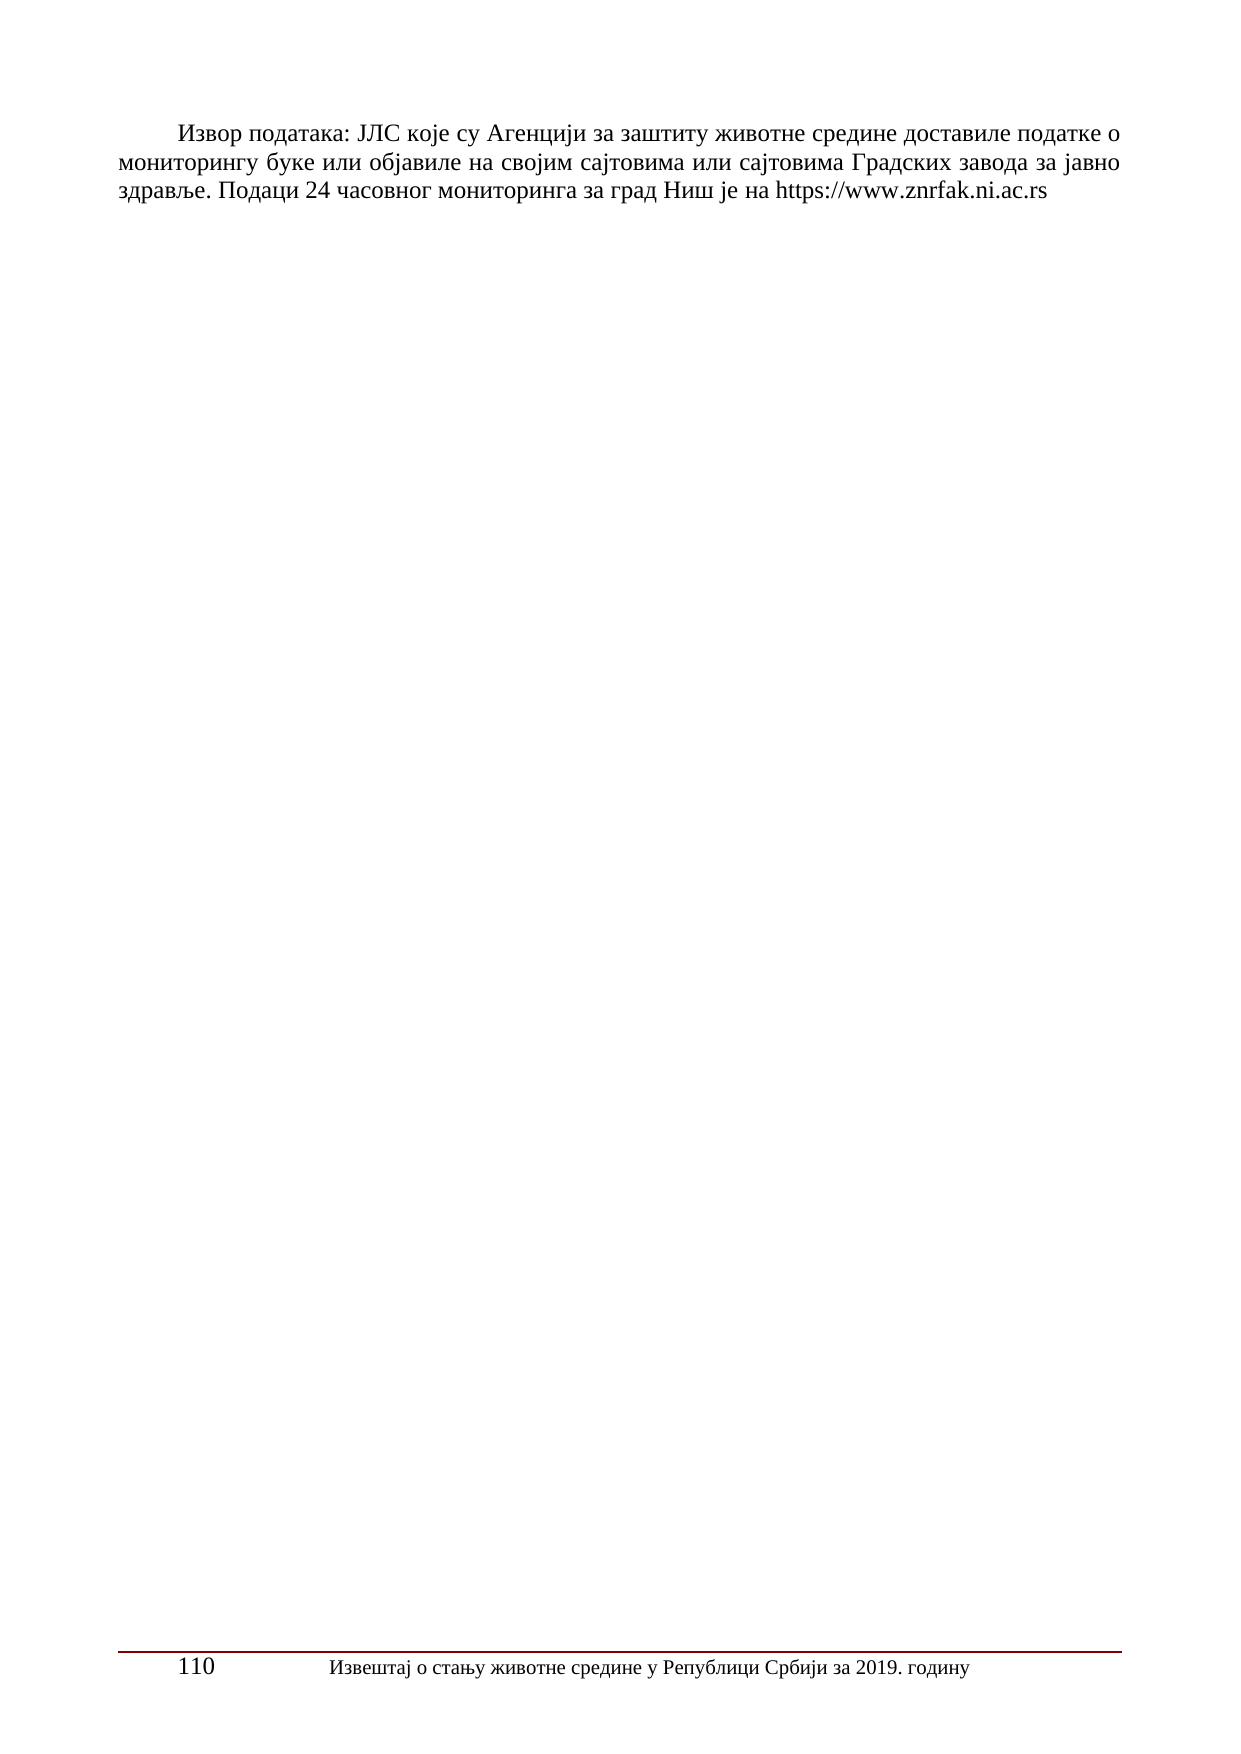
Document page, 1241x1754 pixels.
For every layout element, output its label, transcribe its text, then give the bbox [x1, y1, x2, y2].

text Извор података: ЈЛС које су Агенцији за заштиту животне средине доставиле податке о мониторингу буке или објавиле на својим сајтовима или сајтовима Градских завода за јавно здравље. Подаци 24 часовног мониторинга за град Ниш је на https://www.znrfak.ni.ac.rs [118, 118, 1122, 204]
